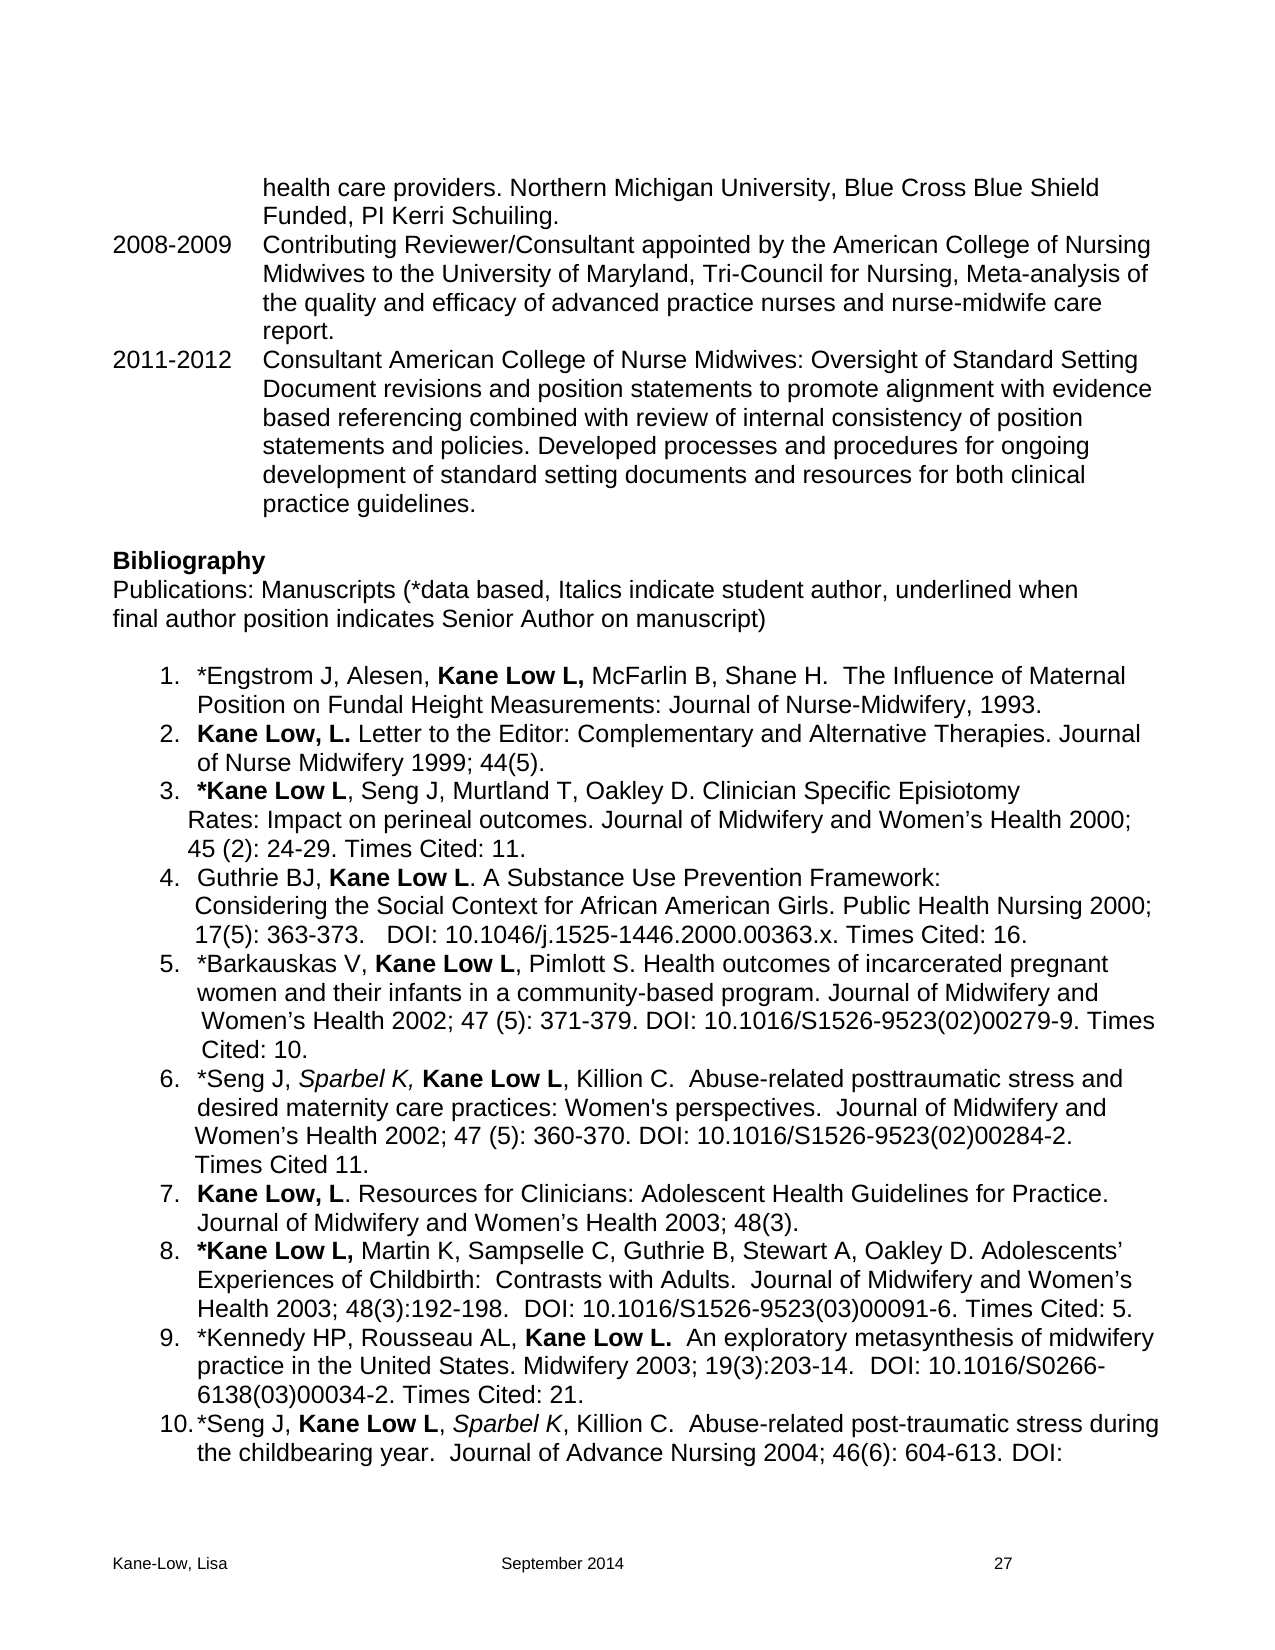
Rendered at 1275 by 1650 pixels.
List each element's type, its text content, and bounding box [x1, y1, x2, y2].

text Bibliography [112, 546, 1162, 575]
list Times Cited 11. [187, 1150, 1132, 1179]
text Considering the Social Context for African American Girls. Public Health Nursing 2000; [187, 891, 1162, 920]
list Kane Low, L. Resources for Clinicians: Adolescent Health Guidelines for Practice. Journal of Midwifery and Women’s Health 2003; 48(3). [159, 1179, 1132, 1236]
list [159, 1409, 1162, 1466]
list *Kane Low L, Seng J, Murtland T, Oakley D. Clinician Specific Episiotomy [159, 776, 1162, 805]
list Guthrie BJ, Kane Low L. A Substance Use Prevention Framework: [159, 862, 1162, 891]
list *Engstrom J, Alesen, Kane Low L, McFarlin B, Shane H. The Influence of Maternal Position on Fundal Height Measurements: Journal of Nurse-Midwifery, 1993. [159, 661, 1162, 719]
text 17(5): 363-373. DOI: 10.1046/j.1525-1446.2000.00363.x. Times Cited: 16. [187, 920, 1162, 949]
list *Barkauskas V, Kane Low L, Pimlott S. Health outcomes of incarcerated pregnant women and their infants in a community-based program. Journal of Midwifery and [159, 949, 1162, 1006]
text Publications: Manuscripts (*data based, Italics indicate student author, underlined when final author position indicates Senior Author on manuscript) [112, 575, 1117, 632]
list Women’s Health 2002; 47 (5): 371-379. DOI: 10.1016/S1526-9523(02)00279-9. Times [187, 1006, 1162, 1035]
list *Kennedy HP, Rousseau AL, Kane Low L. An exploratory metasynthesis of midwifery practice in the United States. Midwifery 2003; 19(3):203-14. DOI: 10.1016/S0266-6138(03)00034-2. Times Cited: 21. [159, 1322, 1162, 1409]
text 2008-2009 Contributing Reviewer/Consultant appointed by the American College of Nursing Midwives to the University of Maryland, Tri-Council for Nursing, Meta-analysis of the quality and efficacy of advanced practice nurses and nurse-midwife care report. [112, 230, 1162, 345]
list *Seng J, Sparbel K, Kane Low L, Killion C. Abuse-related posttraumatic stress and desired maternity care practices: Women's perspectives. Journal of Midwifery and [159, 1064, 1132, 1121]
list Women’s Health 2002; 47 (5): 360-370. DOI: 10.1016/S1526-9523(02)00284-2. [187, 1121, 1132, 1150]
list Cited: 10. [187, 1035, 1162, 1064]
list *Kane Low L, Martin K, Sampselle C, Guthrie B, Stewart A, Oakley D. Adolescents’ Experiences of Childbirth: Contrasts with Adults. Journal of Midwifery and Women’s Health 2003; 48(3):192-198. DOI: 10.1016/S1526-9523(03)00091-6. Times Cited: 5. [159, 1236, 1162, 1322]
text 2011-2012 Consultant American College of Nurse Midwives: Oversight of Standard Setting Document revisions and position statements to promote alignment with evidence based referencing combined with review of internal consistency of position statements and policies. Developed processes and procedures for ongoing development of standard setting documents and resources for both clinical practice guidelines. [112, 345, 1162, 517]
text Rates: Impact on perineal outcomes. Journal of Midwifery and Women’s Health 2000; 45 (2): 24-29. Times Cited: 11. [187, 805, 1162, 862]
list Kane Low, L. Letter to the Editor: Complementary and Alternative Therapies. Journal of Nurse Midwifery 1999; 44(5). [159, 719, 1162, 776]
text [112, 172, 1162, 230]
